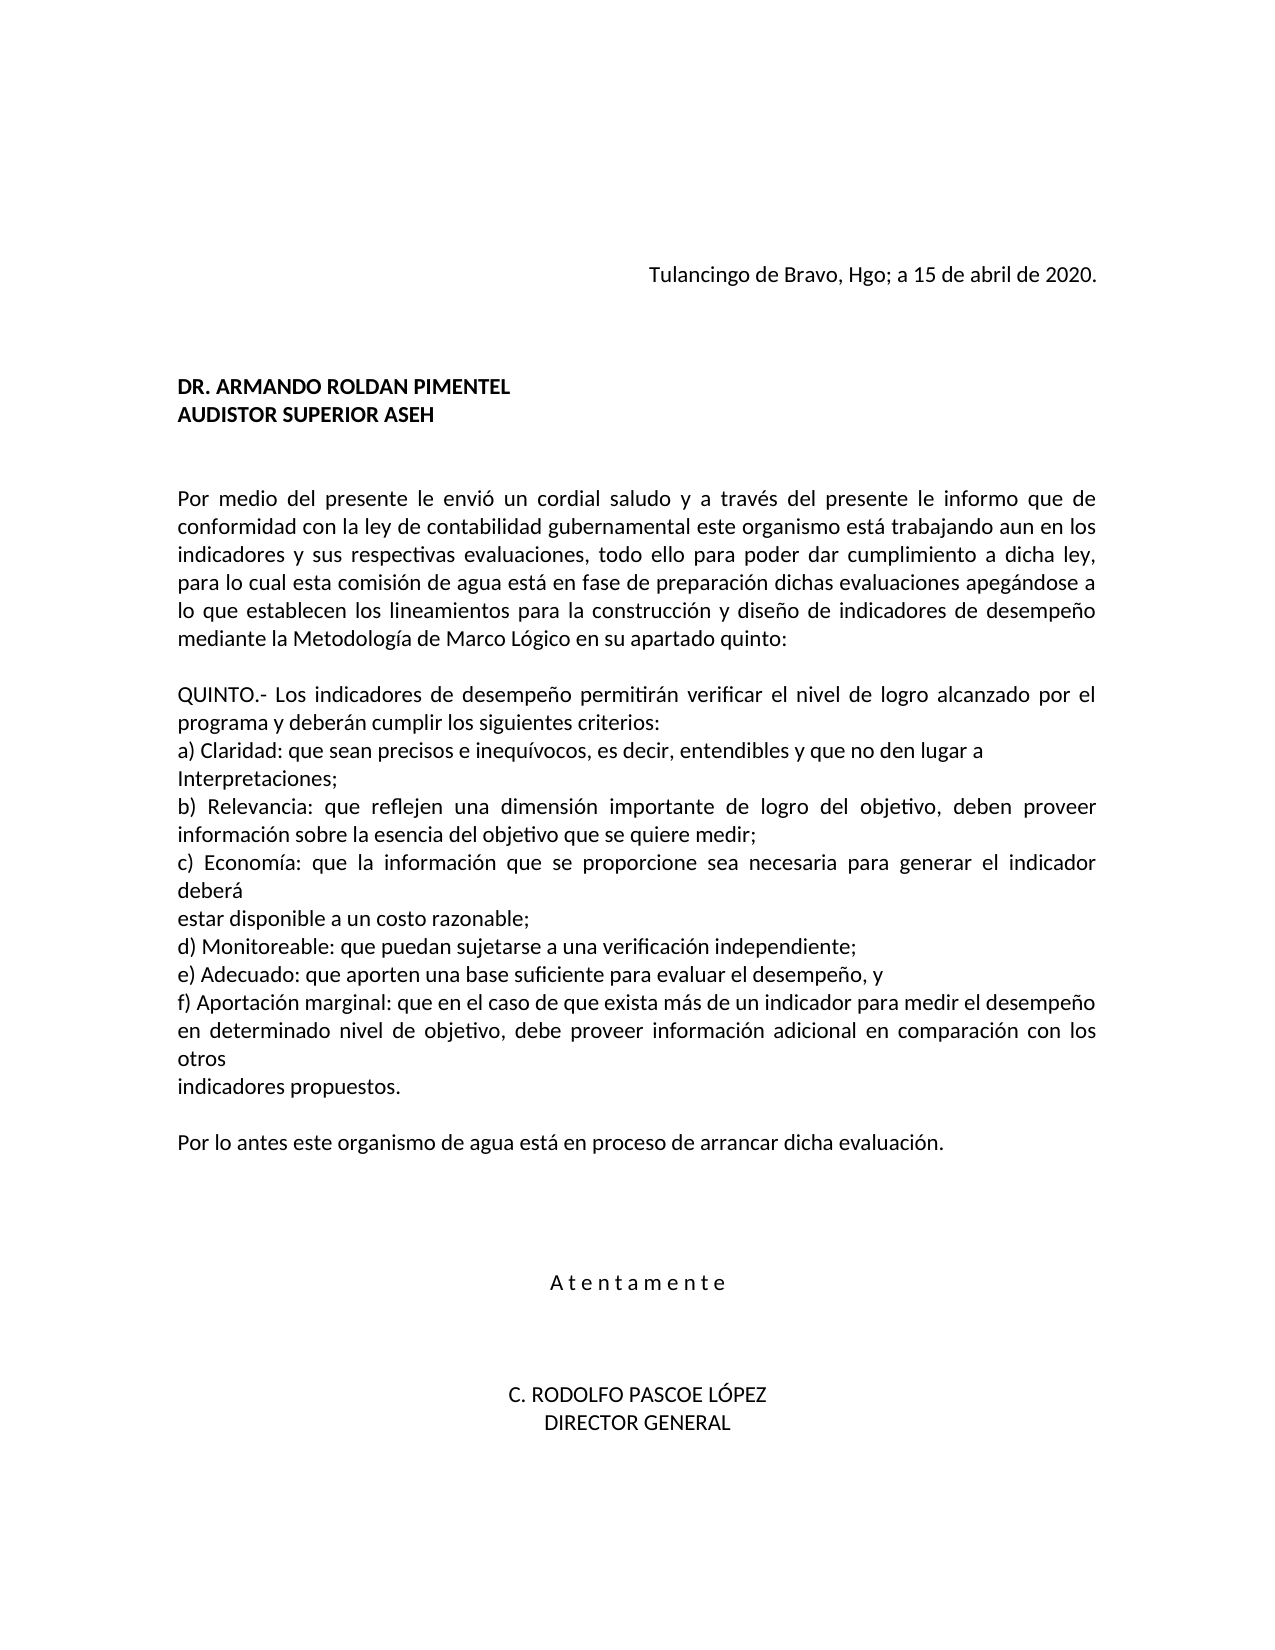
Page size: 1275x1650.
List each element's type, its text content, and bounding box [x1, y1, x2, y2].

text a) Claridad: que sean precisos e inequívocos, es decir, entendibles y que no den lugar a [177, 736, 1098, 764]
text indicadores propuestos. [177, 1072, 1098, 1100]
text Por lo antes este organismo de agua está en proceso de arrancar dicha evaluación. [177, 1128, 1098, 1156]
text DR. ARMANDO ROLDAN PIMENTEL [177, 372, 1098, 400]
text f) Aportación marginal: que en el caso de que exista más de un indicador para medir el desempeño en determinado nivel de objetivo, debe proveer información adicional en comparación con los otros [177, 988, 1098, 1072]
text QUINTO.- Los indicadores de desempeño permitirán verificar el nivel de logro alcanzado por el programa y deberán cumplir los siguientes criterios: [177, 680, 1098, 736]
text e) Adecuado: que aporten una base suficiente para evaluar el desempeño, y [177, 960, 1098, 988]
text AUDISTOR SUPERIOR ASEH [177, 400, 1098, 428]
text Interpretaciones; [177, 764, 1098, 792]
text A t e n t a m e n t e [177, 1268, 1098, 1296]
text d) Monitoreable: que puedan sujetarse a una verificación independiente; [177, 932, 1098, 960]
text estar disponible a un costo razonable; [177, 904, 1098, 932]
text C. RODOLFO PASCOE LÓPEZ [177, 1381, 1098, 1408]
text Por medio del presente le envió un cordial saludo y a través del presente le informo que de conformidad con la ley de contabilidad gubernamental este organismo está trabajando aun en los indicadores y sus respectivas evaluaciones, todo ello para poder dar cumplimiento a dicha ley, para lo cual esta comisión de agua está en fase de preparación dichas evaluaciones apegándose a lo que establecen los lineamientos para la construcción y diseño de indicadores de desempeño mediante la Metodología de Marco Lógico en su apartado quinto: [177, 484, 1098, 652]
text DIRECTOR GENERAL [177, 1408, 1098, 1437]
text Tulancingo de Bravo, Hgo; a 15 de abril de 2020. [177, 260, 1098, 288]
text b) Relevancia: que reflejen una dimensión importante de logro del objetivo, deben proveer información sobre la esencia del objetivo que se quiere medir; [177, 792, 1098, 848]
text c) Economía: que la información que se proporcione sea necesaria para generar el indicador deberá [177, 848, 1098, 904]
